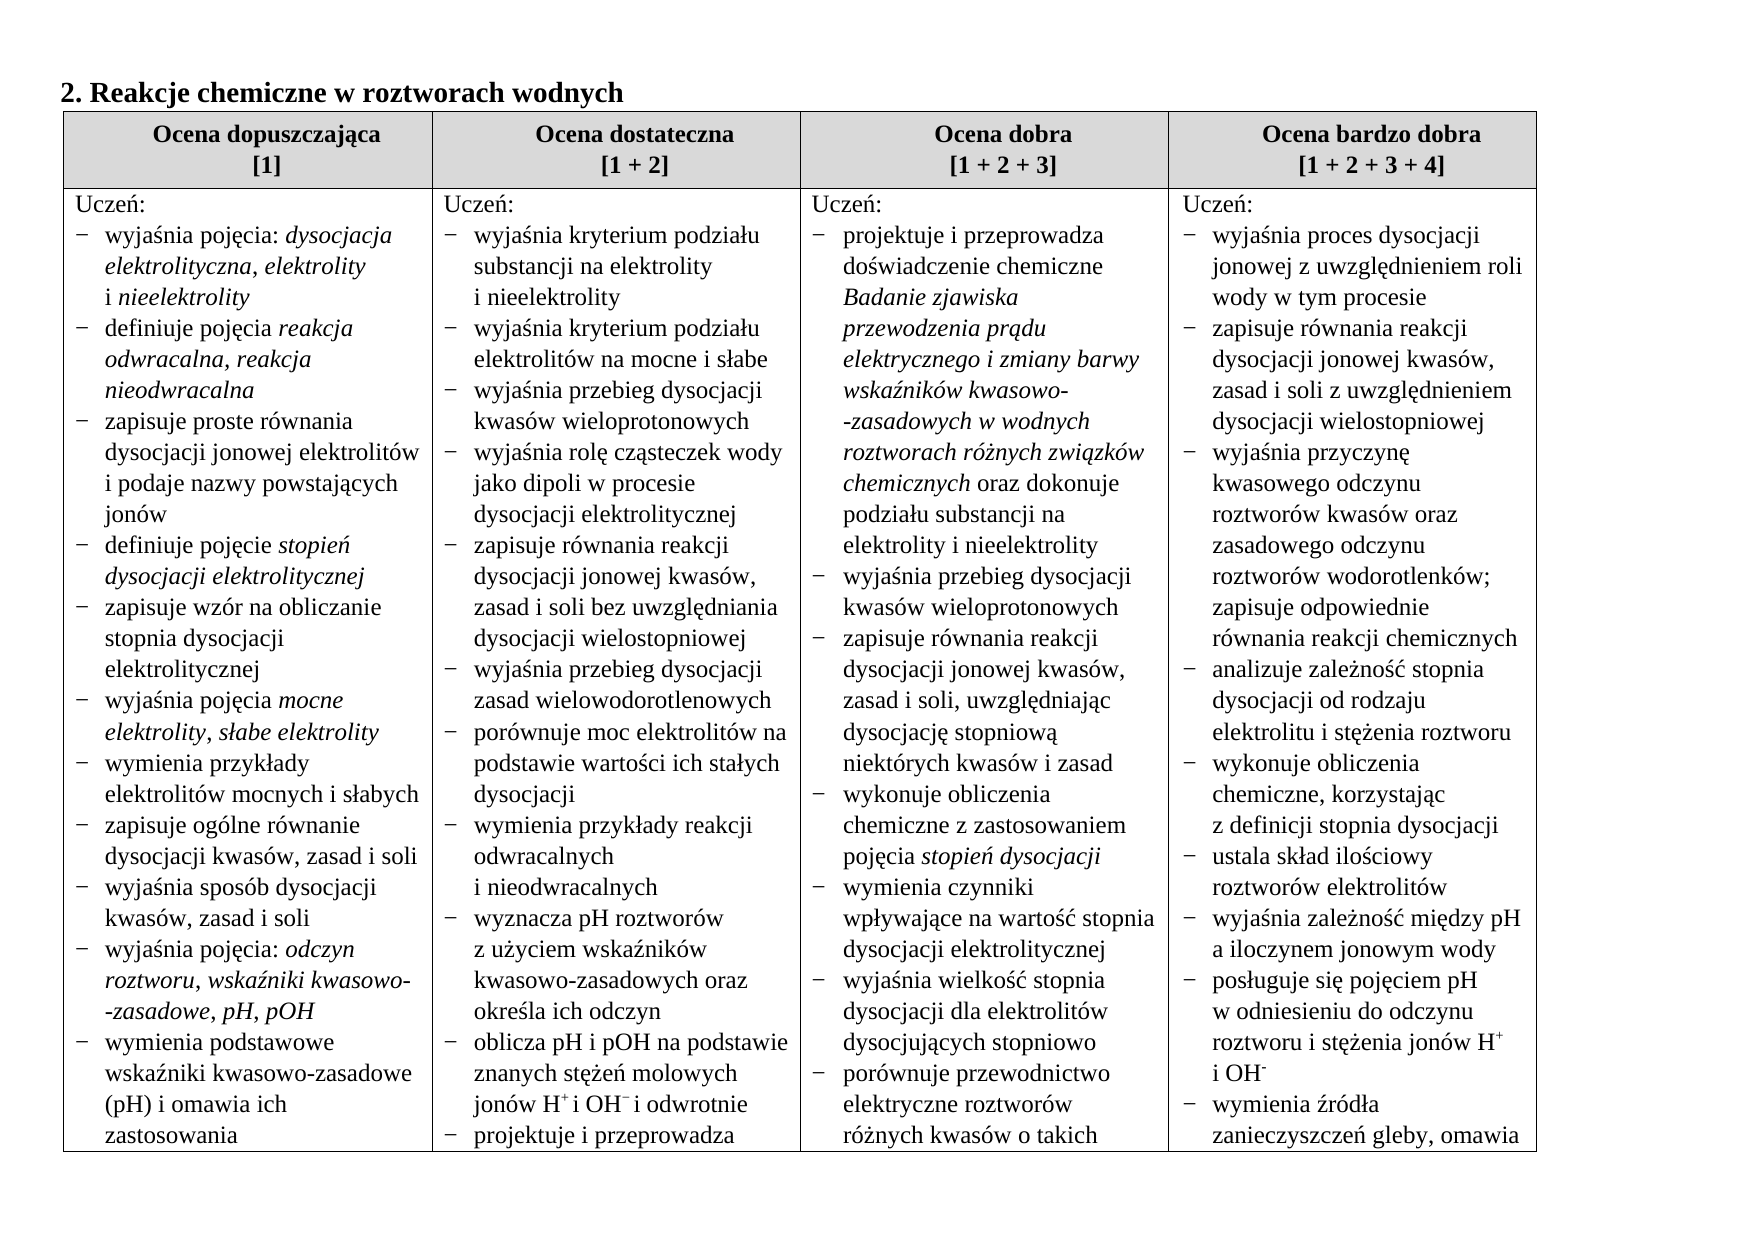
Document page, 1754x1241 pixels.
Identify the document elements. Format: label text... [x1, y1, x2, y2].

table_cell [433, 189, 800, 1151]
table_header Ocena dostateczna [1 + 2] [433, 112, 800, 188]
text 2. Reakcje chemiczne w roztworach wodnych [60, 75, 1679, 108]
table_header Ocena dopuszczająca [1] [64, 112, 432, 188]
table_header Ocena bardzo dobra [1 + 2 + 3 + 4] [1169, 112, 1536, 188]
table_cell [64, 189, 432, 1151]
table_header Ocena dobra [1 + 2 + 3] [801, 112, 1168, 188]
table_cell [801, 189, 1168, 1151]
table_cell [1169, 189, 1536, 1151]
